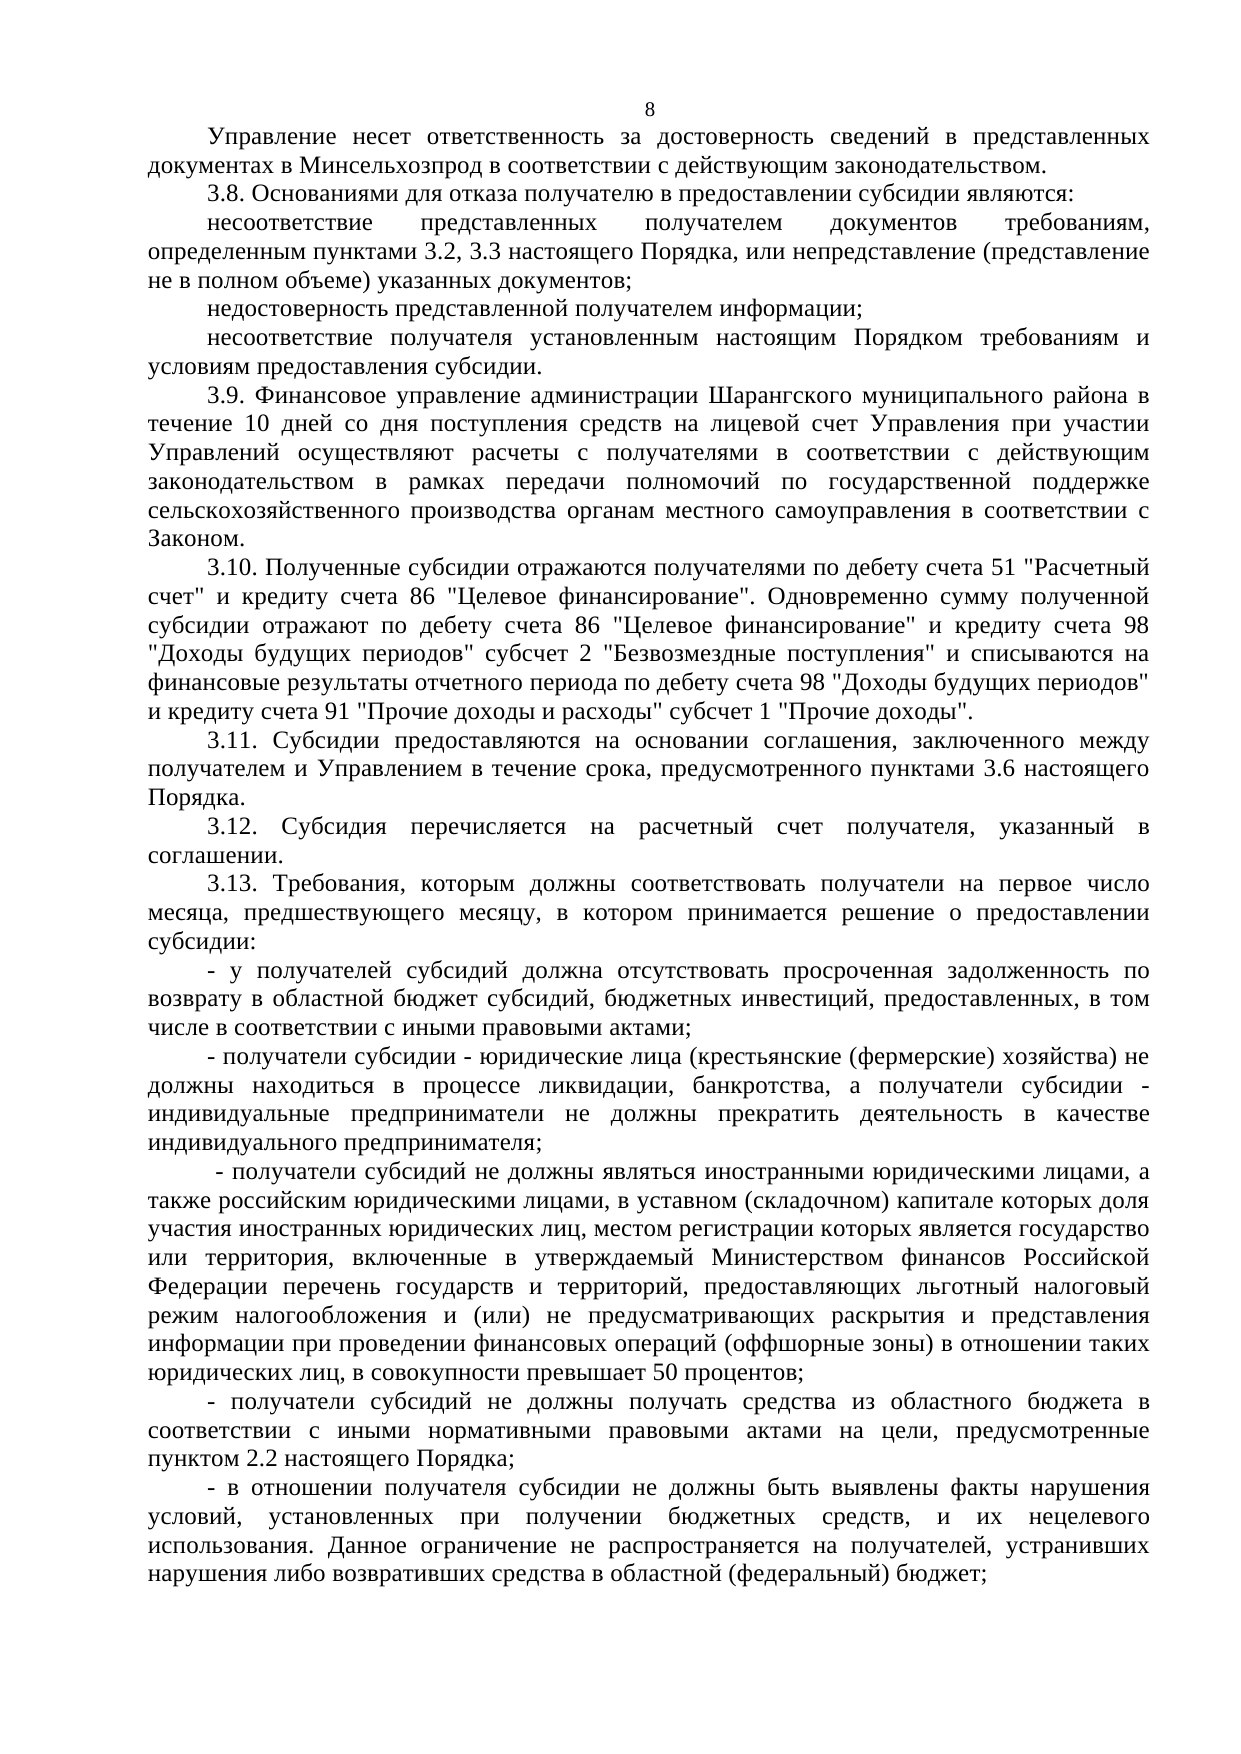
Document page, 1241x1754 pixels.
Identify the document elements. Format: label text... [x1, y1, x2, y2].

text 3.13. Требования, которым должны соответствовать получатели на первое число месяца, предшествующего месяцу, в котором принимается решение о предоставлении субсидии: [148, 868, 1152, 955]
text 3.12. Субсидия перечисляется на расчетный счет получателя, указанный в соглашении. [148, 811, 1152, 868]
text - получатели субсидий не должны получать средства из областного бюджета в соответствии с иными нормативными правовыми актами на цели, предусмотренные пунктом 2.2 настоящего Порядка; [148, 1386, 1152, 1472]
text несоответствие получателя установленным настоящим Порядком требованиям и условиям предоставления субсидии. [148, 322, 1152, 380]
text 3.10. Полученные субсидии отражаются получателями по дебету счета 51 "Расчетный счет" и кредиту счета 86 "Целевое финансирование". Одновременно сумму полученной субсидии отражают по дебету счета 86 "Целевое финансирование" и кредиту счета 98 "Доходы будущих периодов" субсчет 2 "Безвозмездные поступления" и списываются на финансовые результаты отчетного периода по дебету счета 98 "Доходы будущих периодов" и кредиту счета 91 "Прочие доходы и расходы" субсчет 1 "Прочие доходы". [148, 552, 1152, 725]
text несоответствие представленных получателем документов требованиям, определенным пунктами 3.2, 3.3 настоящего Порядка, или непредставление (представление не в полном объеме) указанных документов; [148, 207, 1152, 293]
text - у получателей субсидий должна отсутствовать просроченная задолженность по возврату в областной бюджет субсидий, бюджетных инвестиций, предоставленных, в том числе в соответствии с иными правовыми актами; [148, 955, 1152, 1041]
text 3.9. Финансовое управление администрации Шарангского муниципального района в течение 10 дней со дня поступления средств на лицевой счет Управления при участии Управлений осуществляют расчеты с получателями в соответствии с действующим законодательством в рамках передачи полномочий по государственной поддержке сельскохозяйственного производства органам местного самоуправления в соответствии с Законом. [148, 380, 1152, 552]
text - в отношении получателя субсидии не должны быть выявлены факты нарушения условий, установленных при получении бюджетных средств, и их нецелевого использования. Данное ограничение не распространяется на получателей, устранивших нарушения либо возвративших средства в областной (федеральный) бюджет; [148, 1472, 1152, 1587]
text 3.11. Субсидии предоставляются на основании соглашения, заключенного между получателем и Управлением в течение срока, предусмотренного пунктами 3.6 настоящего Порядка. [148, 725, 1152, 811]
text - получатели субсидии - юридические лица (крестьянские (фермерские) хозяйства) не должны находиться в процессе ликвидации, банкротства, а получатели субсидии - индивидуальные предприниматели не должны прекратить деятельность в качестве индивидуального предпринимателя; [148, 1041, 1152, 1156]
text 3.8. Основаниями для отказа получателю в предоставлении субсидии являются: [148, 178, 1152, 207]
text Управление несет ответственность за достоверность сведений в представленных документах в Минсельхозпрод в соответствии с действующим законодательством. [148, 121, 1152, 178]
text недостоверность представленной получателем информации; [148, 293, 1152, 322]
text - получатели субсидий не должны являться иностранными юридическими лицами, а также российским юридическими лицами, в уставном (складочном) капитале которых доля участия иностранных юридических лиц, местом регистрации которых является государство или территория, включенные в утверждаемый Министерством финансов Российской Федерации перечень государств и территорий, предоставляющих льготный налоговый режим налогообложения и (или) не предусматривающих раскрытия и представления информации при проведении финансовых операций (оффшорные зоны) в отношении таких юридических лиц, в совокупности превышает 50 процентов; [148, 1156, 1152, 1386]
